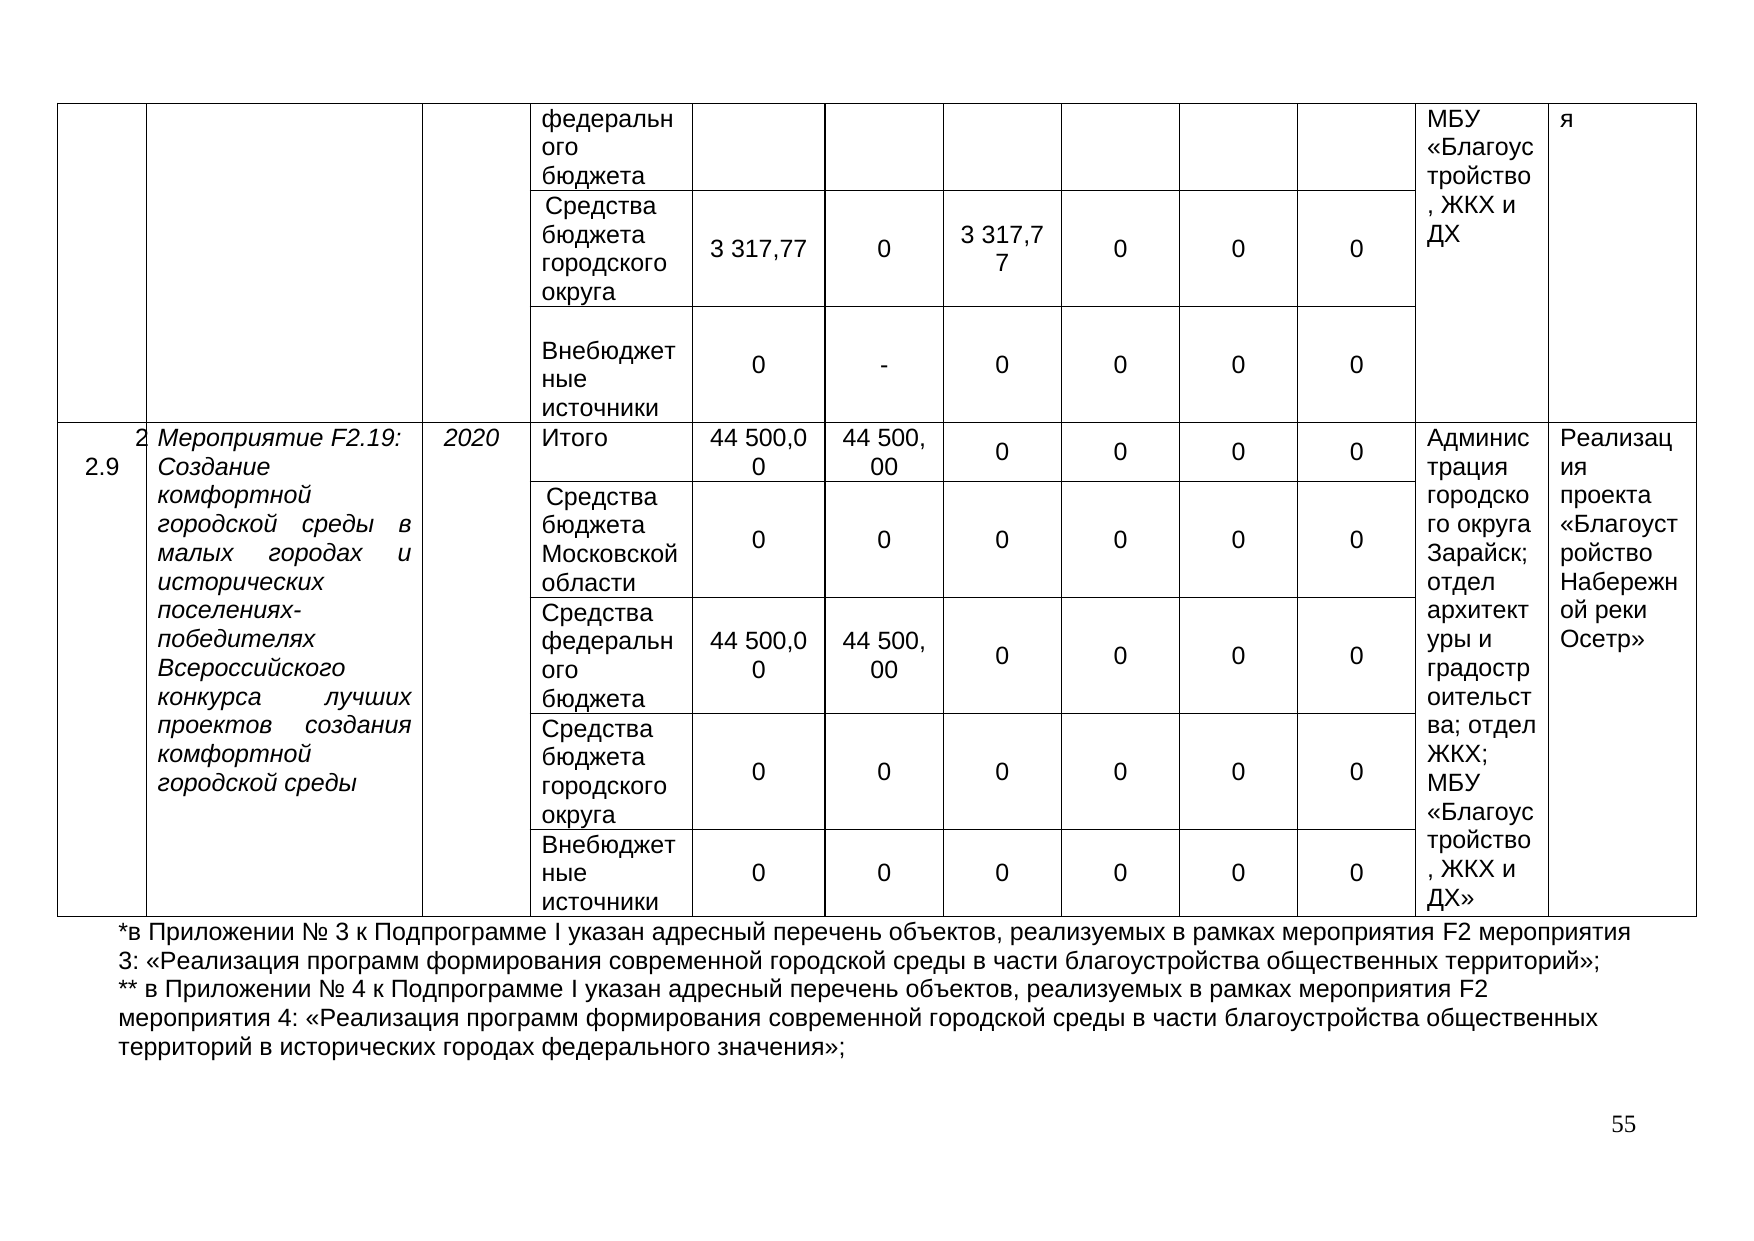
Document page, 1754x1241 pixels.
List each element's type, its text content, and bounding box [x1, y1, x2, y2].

table_cell 3 317,77 [693, 191, 824, 306]
table_cell 0 [944, 423, 1061, 481]
table_cell Внебюджетные источники [531, 830, 692, 916]
table_cell 0 [1298, 830, 1415, 916]
text ** в Приложении № 4 к Подпрограмме I указан адресный перечень объектов, реализуемых в рамках мероприятия F2 мероприятия 4: «Реализация программ формирования современной городской среды в части благоустройства общественных территорий в исторических городах федерального значения»; [118, 974, 1636, 1061]
table_cell Средства федерального бюджета [531, 598, 692, 713]
table_cell 0 [826, 830, 943, 916]
table_cell 0 [1298, 482, 1415, 597]
table_cell 0 [1180, 714, 1297, 829]
text *в Приложении № 3 к Подпрограмме I указан адресный перечень объектов, реализуемых в рамках мероприятия F2 мероприятия 3: «Реализация программ формирования современной городской среды в части благоустройства общественных территорий»; [118, 917, 1636, 974]
table_cell 0 [944, 482, 1061, 597]
table_cell 0 [1180, 830, 1297, 916]
table_cell 0 [944, 830, 1061, 916]
table_cell 0 [1180, 104, 1297, 190]
table_cell 0 [944, 104, 1061, 190]
table_cell Внебюджетные источники [531, 307, 692, 422]
table_cell 0 [1180, 191, 1297, 306]
table_cell 0 [1298, 104, 1415, 190]
table_cell 0 [1298, 423, 1415, 481]
table_cell 0 [1180, 482, 1297, 597]
table_cell 44 500,00 [826, 598, 943, 713]
table_cell Реализация проекта «Благоустройство Набережной реки Осетр» [1549, 423, 1696, 916]
table_cell 0 [1298, 714, 1415, 829]
table_cell Администрация городского округа Зарайск; отдел архитектуры и градостроительства; отдел ЖКХ; МБУ «Благоустройство, ЖКХ и ДХ» [1416, 423, 1548, 916]
table_cell 0 [1062, 482, 1179, 597]
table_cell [531, 104, 692, 190]
table_cell 44 500,00 [693, 598, 824, 713]
table_cell 0 [826, 104, 943, 190]
table_cell 3 317,77 [944, 191, 1061, 306]
table_cell 0 [1062, 191, 1179, 306]
table_cell 0 [826, 482, 943, 597]
table_cell 0 [944, 307, 1061, 422]
table_cell 0 [1298, 307, 1415, 422]
table_cell 0 [693, 104, 824, 190]
table_cell 0 [1062, 598, 1179, 713]
table_cell 0 [693, 482, 824, 597]
table_cell 44 500,00 [693, 423, 824, 481]
table_cell 0 [944, 598, 1061, 713]
table_cell - [826, 307, 943, 422]
table_cell Средства бюджета городского округа [531, 714, 692, 829]
table_cell 0 [1062, 830, 1179, 916]
table_cell 0 [1062, 423, 1179, 481]
table_cell Средства бюджета городского округа [531, 191, 692, 306]
table_cell 22.9 [58, 423, 146, 916]
table_cell 0 [944, 714, 1061, 829]
table_cell 0 [693, 307, 824, 422]
table_cell 0 [1062, 307, 1179, 422]
table_cell 0 [826, 191, 943, 306]
table_cell 0 [1180, 598, 1297, 713]
table_cell Итого [531, 423, 692, 481]
table_cell 0 [693, 714, 824, 829]
table_cell 0 [693, 830, 824, 916]
table_cell Средства бюджета Московской области [531, 482, 692, 597]
table_cell 0 [1180, 423, 1297, 481]
table_cell 2020 [423, 423, 530, 916]
table_cell 0 [1298, 191, 1415, 306]
table_cell 0 [826, 714, 943, 829]
table_cell Мероприятие F2.19: Создание комфортной городской среды в малых городах и исторических поселениях-победителях Всероссийского конкурса лучших проектов создания комфортной городской среды [147, 423, 422, 916]
table_cell 44 500,00 [826, 423, 943, 481]
table_cell 0 [1062, 714, 1179, 829]
table_cell 0 [1298, 598, 1415, 713]
table_cell 0 [1062, 104, 1179, 190]
table_cell 0 [1180, 307, 1297, 422]
